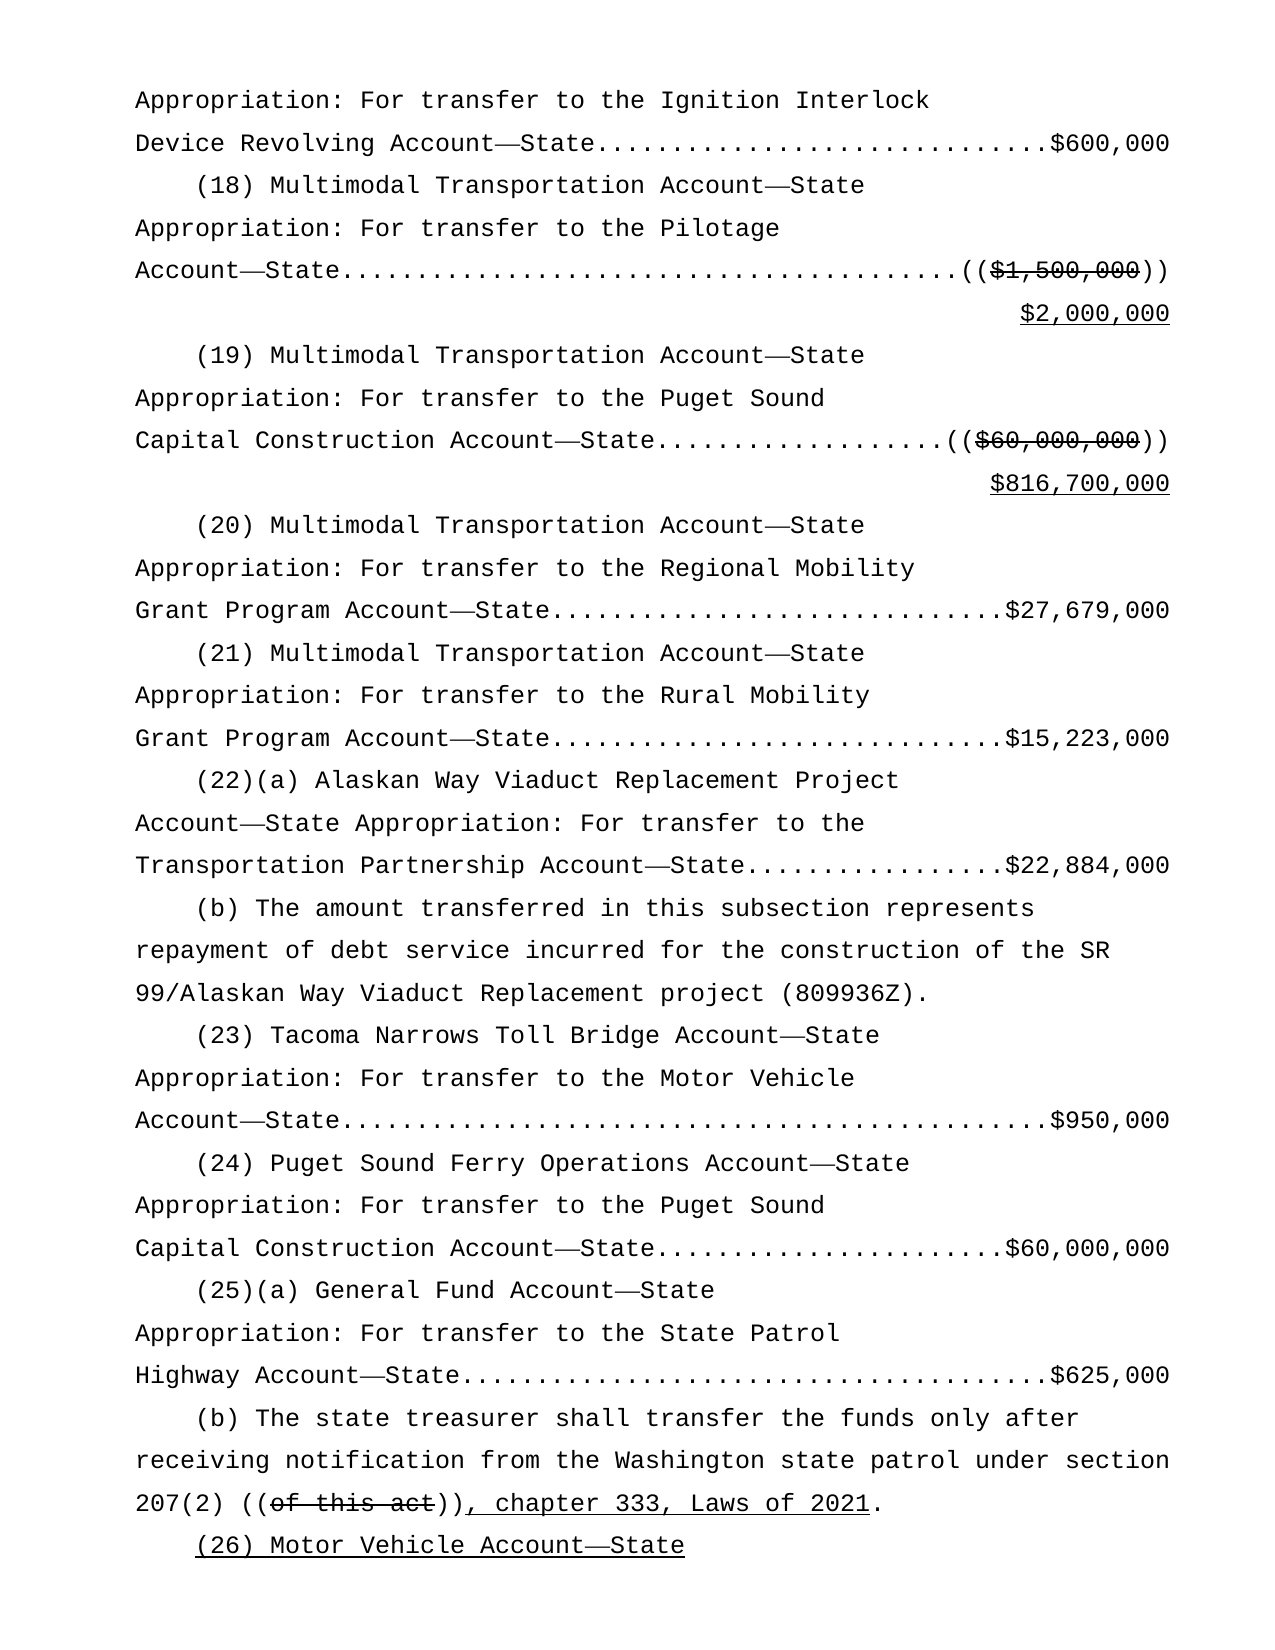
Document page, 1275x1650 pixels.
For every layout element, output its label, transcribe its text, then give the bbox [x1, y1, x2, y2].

text (18) Multimodal Transportation Account—State [135, 160, 1170, 202]
text Appropriation: For transfer to the Ignition Interlock [135, 75, 1170, 117]
text Appropriation: For transfer to the Puget Sound [135, 372, 1170, 415]
text (26) Motor Vehicle Account—State [135, 1520, 1170, 1562]
text Appropriation: For transfer to the Motor Vehicle [135, 1052, 1170, 1095]
text (b) The state treasurer shall transfer the funds only after receiving notification from the Washington state patrol under section 207(2) ((of this act)), chapter 333, Laws of 2021. [135, 1392, 1170, 1520]
text (20) Multimodal Transportation Account—State [135, 500, 1170, 542]
text (24) Puget Sound Ferry Operations Account—State [135, 1137, 1170, 1180]
text (23) Tacoma Narrows Toll Bridge Account—State [135, 1010, 1170, 1052]
text Appropriation: For transfer to the Regional Mobility [135, 542, 1170, 585]
text Highway Account—State $625,000 [135, 1350, 1170, 1392]
text (25)(a) General Fund Account—State [135, 1265, 1170, 1307]
text Appropriation: For transfer to the State Patrol [135, 1307, 1170, 1350]
text Capital Construction Account—State $60,000,000 [135, 1222, 1170, 1265]
text Account—State Appropriation: For transfer to the [135, 797, 1170, 840]
text Account—State (($1,500,000)) [135, 245, 1170, 287]
text (21) Multimodal Transportation Account—State [135, 627, 1170, 670]
text Grant Program Account—State $15,223,000 [135, 712, 1170, 755]
text Device Revolving Account—State $600,000 [135, 117, 1170, 160]
text (22)(a) Alaskan Way Viaduct Replacement Project [135, 755, 1170, 797]
text Account—State $950,000 [135, 1095, 1170, 1137]
text Appropriation: For transfer to the Pilotage [135, 202, 1170, 245]
text $816,700,000 [135, 457, 1170, 500]
text Grant Program Account—State $27,679,000 [135, 585, 1170, 627]
text (b) The amount transferred in this subsection represents repayment of debt service incurred for the construction of the SR 99/Alaskan Way Viaduct Replacement project (809936Z). [135, 882, 1170, 1010]
text Transportation Partnership Account—State $22,884,000 [135, 840, 1170, 882]
text (19) Multimodal Transportation Account—State [135, 330, 1170, 372]
text Appropriation: For transfer to the Puget Sound [135, 1180, 1170, 1222]
text $2,000,000 [135, 287, 1170, 330]
text Capital Construction Account—State (($60,000,000)) [135, 415, 1170, 457]
text Appropriation: For transfer to the Rural Mobility [135, 670, 1170, 712]
